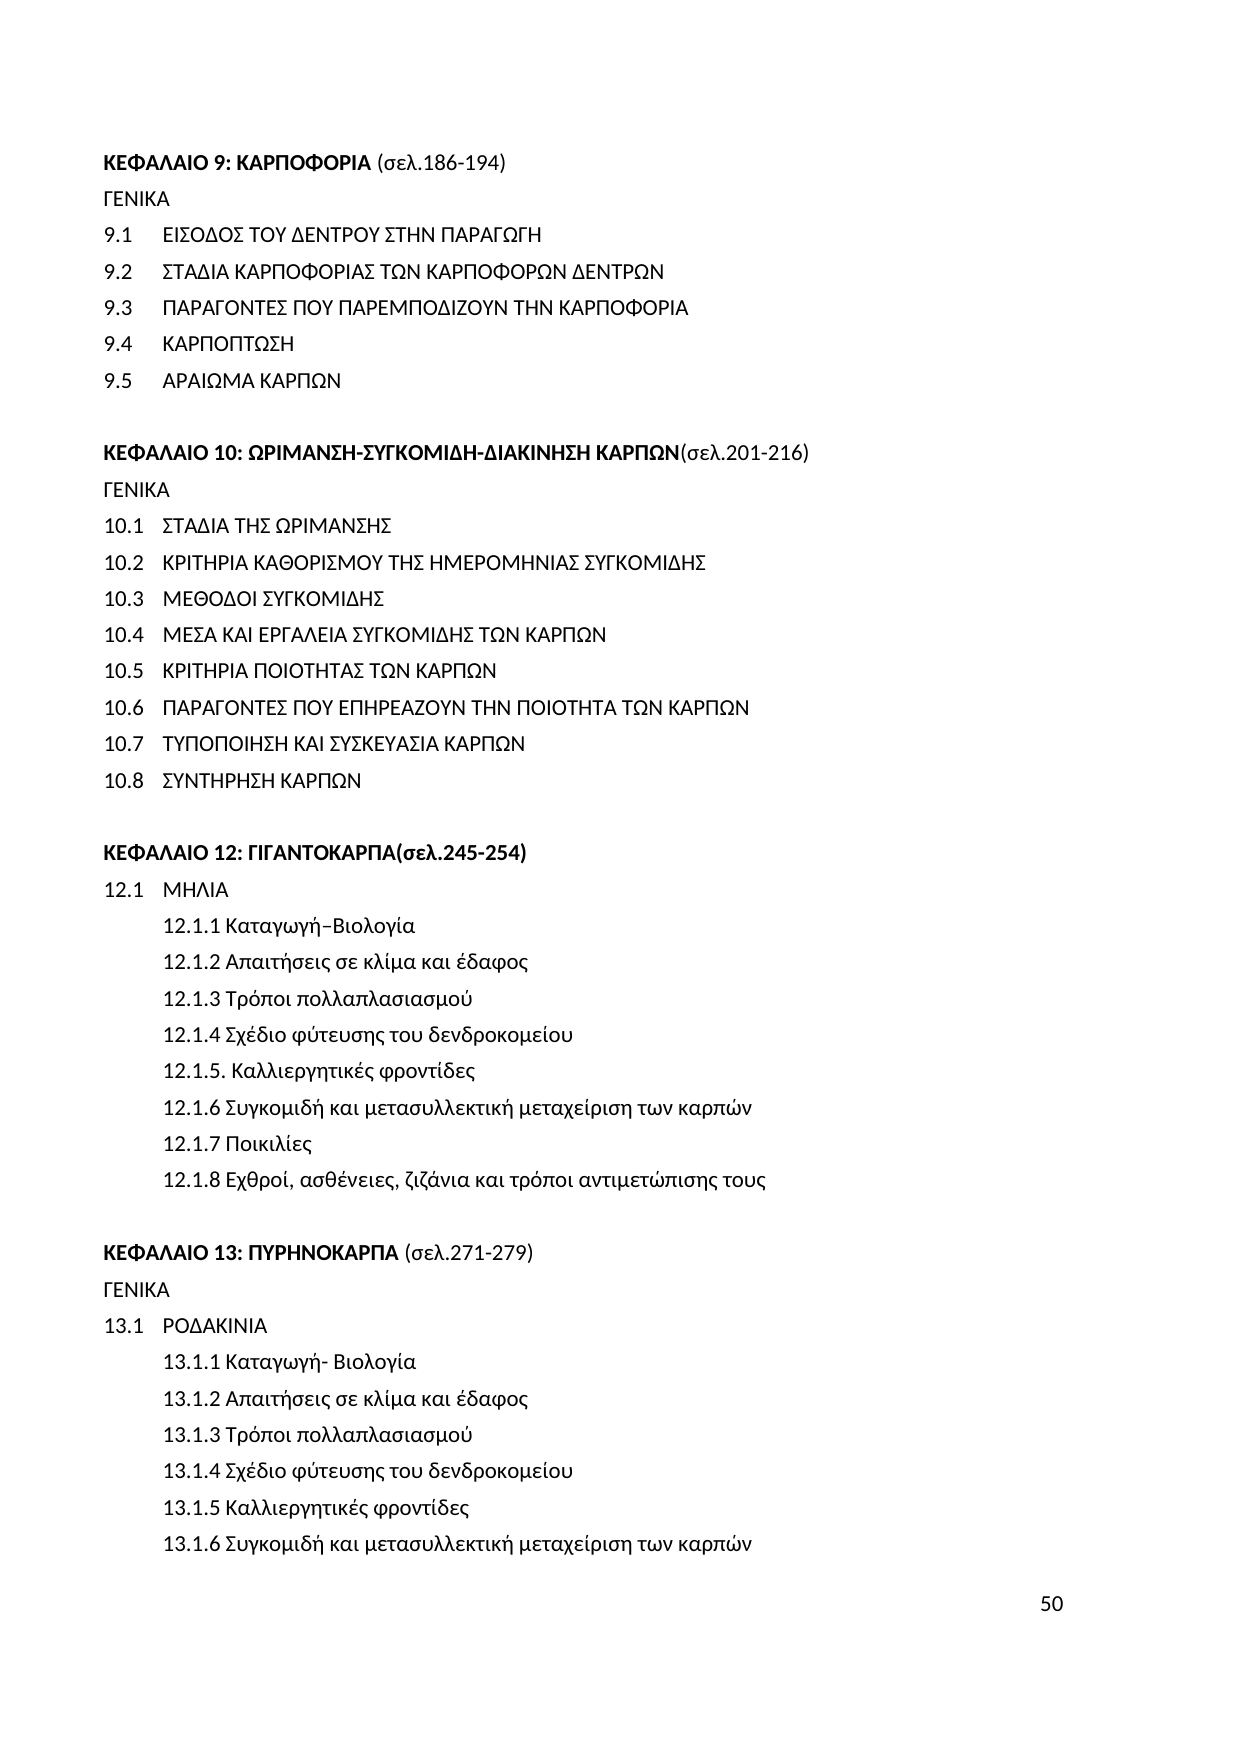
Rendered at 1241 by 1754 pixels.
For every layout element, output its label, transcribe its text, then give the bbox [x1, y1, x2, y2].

list ΜΕΣΑ ΚΑΙ ΕΡΓΑΛΕΙΑ ΣΥΓΚΟΜΙΔΗΣ ΤΩΝ ΚΑΡΠΩΝ [103, 620, 1122, 648]
list 12.1 ΜΗΛΙΑ [103, 875, 1122, 903]
list 13.1.6 Συγκομιδή και μετασυλλεκτική μεταχείριση των καρπών [162, 1529, 1122, 1557]
list ΚΕΦΑΛΑΙΟ 10: ΩΡΙΜΑΝΣΗ-ΣΥΓΚΟΜΙΔΗ-ΔΙΑΚΙΝΗΣΗ ΚΑΡΠΩΝ(σελ.201-216) [103, 438, 1122, 467]
list ΚΑΡΠΟΠΤΩΣΗ [103, 329, 1122, 357]
list ΣΤΑΔΙΑ ΤΗΣ ΩΡΙΜΑΝΣΗΣ [103, 511, 1122, 539]
list ΚΡΙΤΗΡΙΑ ΠΟΙΟΤΗΤΑΣ ΤΩΝ ΚΑΡΠΩΝ [103, 657, 1122, 685]
list 13.1.3 Τρόποι πολλαπλασιασμού [162, 1420, 1122, 1448]
list 12.1.2 Απαιτήσεις σε κλίμα και έδαφος [162, 947, 1122, 976]
list ΑΡΑΙΩΜΑ ΚΑΡΠΩΝ [103, 366, 1122, 394]
list ΜΕΘΟΔΟΙ ΣΥΓΚΟΜΙΔΗΣ [103, 584, 1122, 612]
list ΚΕΦΑΛΑΙΟ 13: ΠΥΡΗΝΟΚΑΡΠΑ (σελ.271-279) [103, 1238, 1122, 1266]
list ΣΥΝΤΗΡΗΣΗ ΚΑΡΠΩΝ [103, 766, 1122, 794]
list ΕΙΣΟΔΟΣ ΤΟΥ ΔΕΝΤΡΟΥ ΣΤΗΝ ΠΑΡΑΓΩΓΗ [103, 220, 1122, 248]
list 12.1.6 Συγκομιδή και μετασυλλεκτική μεταχείριση των καρπών [162, 1093, 1122, 1121]
list 12.1.8 Εχθροί, ασθένειες, ζιζάνια και τρόποι αντιμετώπισης τους [162, 1166, 1122, 1194]
list 13.1.5 Καλλιεργητικές φροντίδες [162, 1493, 1122, 1521]
list 12.1.7 Ποικιλίες [162, 1129, 1122, 1157]
list 13.1 ΡΟΔΑΚΙΝΙΑ [103, 1311, 1122, 1339]
text ΚΕΦΑΛΑΙΟ 12: ΓΙΓΑΝΤΟΚΑΡΠΑ(σελ.245-254) [103, 838, 1122, 866]
list 12.1.5. Καλλιεργητικές φροντίδες [162, 1057, 1122, 1084]
list ΠΑΡΑΓΟΝΤΕΣ ΠΟΥ ΠΑΡΕΜΠΟΔΙΖΟΥΝ ΤΗΝ ΚΑΡΠΟΦΟΡΙΑ [103, 293, 1122, 321]
list 13.1.1 Καταγωγή- Βιολογία [162, 1347, 1122, 1375]
list ΤΥΠΟΠΟΙΗΣΗ ΚΑΙ ΣΥΣΚΕΥΑΣΙΑ ΚΑΡΠΩΝ [103, 729, 1122, 757]
list 12.1.1 Καταγωγή–Βιολογία [162, 911, 1122, 939]
list ΚΕΦΑΛΑΙΟ 9: ΚΑΡΠΟΦΟΡΙΑ (σελ.186-194) [103, 148, 1122, 176]
list ΓΕΝΙΚΑ [103, 475, 1122, 503]
list ΚΡΙΤΗΡΙΑ ΚΑΘΟΡΙΣΜΟΥ ΤΗΣ ΗΜΕΡΟΜΗΝΙΑΣ ΣΥΓΚΟΜΙΔΗΣ [103, 548, 1122, 576]
list ΣΤΑΔΙΑ ΚΑΡΠΟΦΟΡΙΑΣ ΤΩΝ ΚΑΡΠΟΦΟΡΩΝ ΔΕΝΤΡΩΝ [103, 257, 1122, 285]
list ΠΑΡΑΓΟΝΤΕΣ ΠΟΥ ΕΠΗΡΕΑΖΟΥΝ ΤΗΝ ΠΟΙΟΤΗΤΑ ΤΩΝ ΚΑΡΠΩΝ [103, 693, 1122, 721]
list ΓΕΝΙΚΑ [103, 1275, 1122, 1303]
list 13.1.2 Απαιτήσεις σε κλίμα και έδαφος [162, 1384, 1122, 1412]
list 12.1.4 Σχέδιο φύτευσης του δενδροκομείου [162, 1020, 1122, 1048]
list ΓΕΝΙΚΑ [103, 184, 1122, 212]
list 13.1.4 Σχέδιο φύτευσης του δενδροκομείου [162, 1456, 1122, 1484]
list 12.1.3 Τρόποι πολλαπλασιασμού [162, 984, 1122, 1012]
